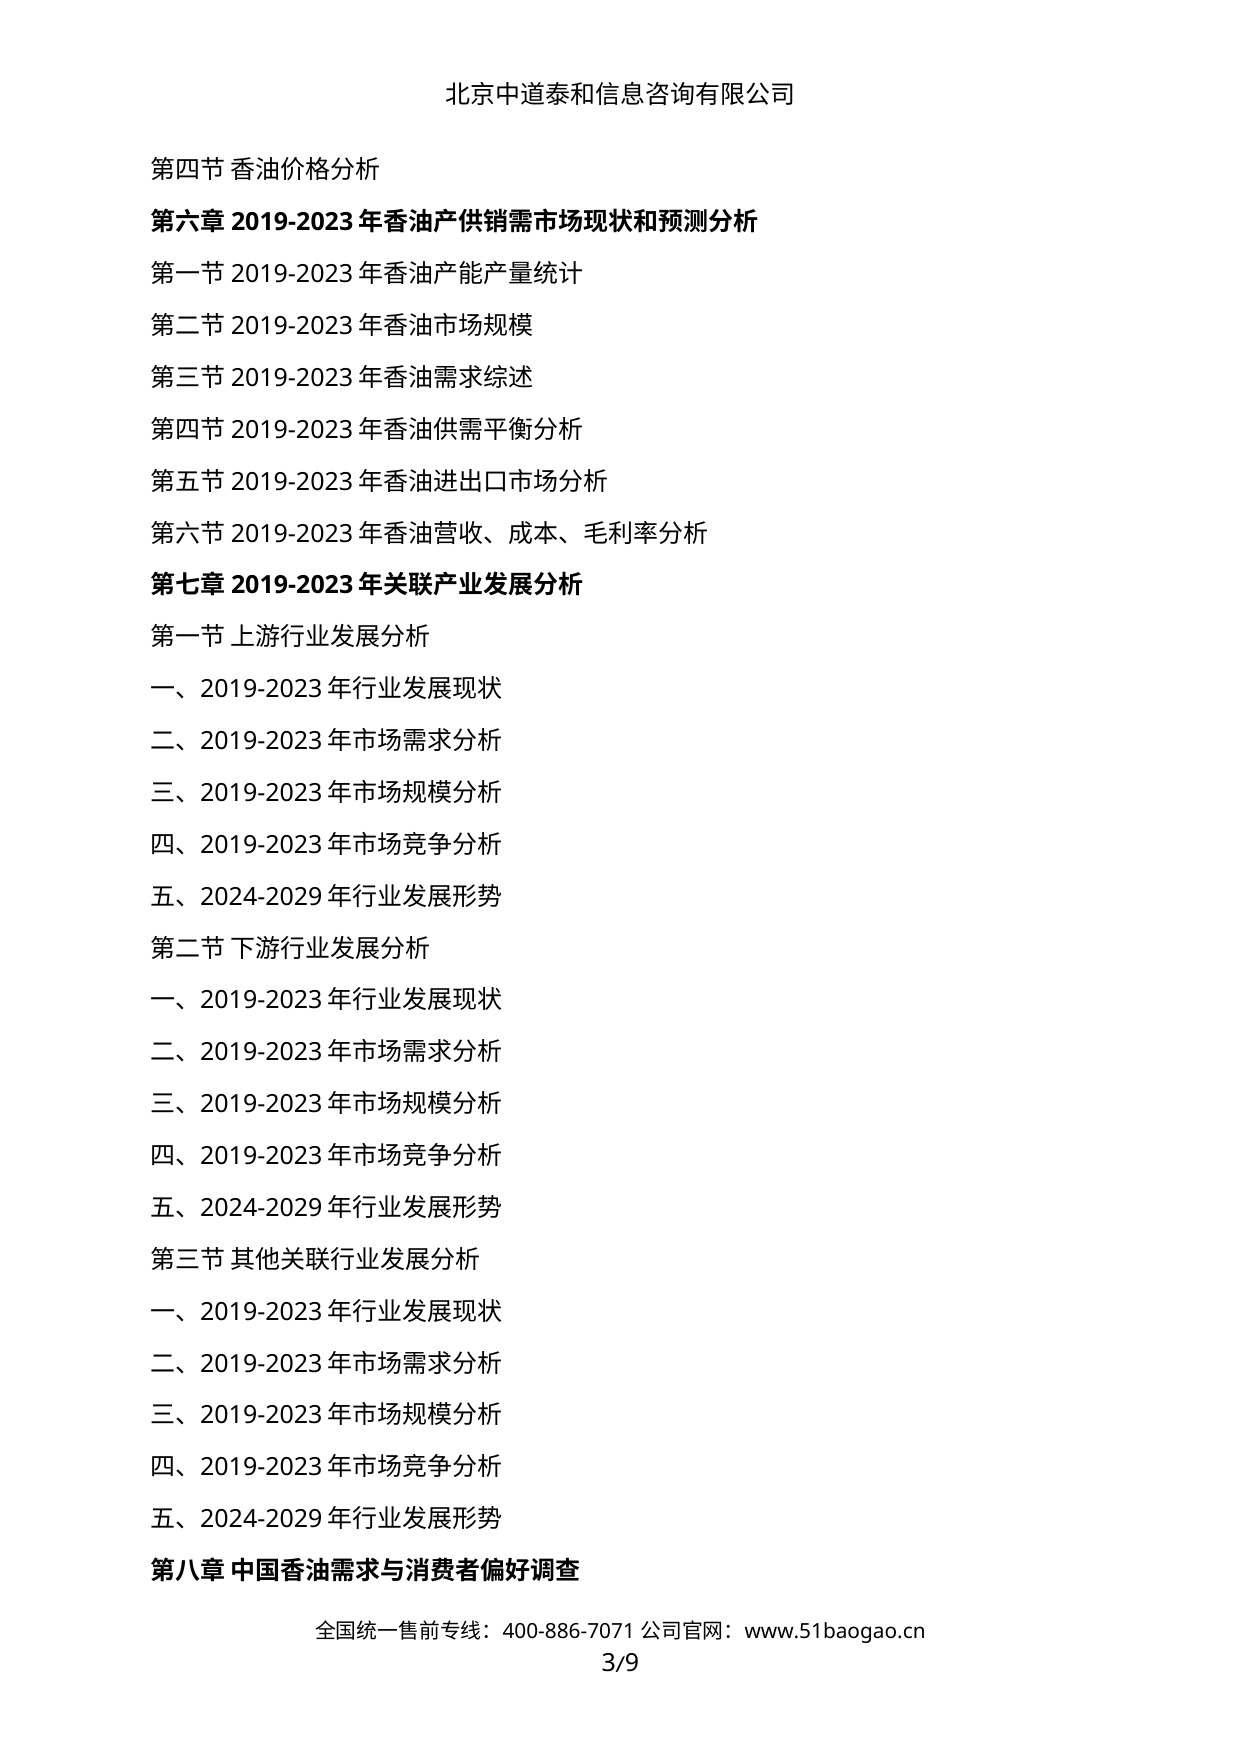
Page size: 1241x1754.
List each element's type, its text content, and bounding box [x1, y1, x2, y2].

text 四、2019-2023年市场竞争分析 [150, 824, 1090, 861]
text 第八章 中国香油需求与消费者偏好调查 [150, 1551, 1090, 1587]
text 第二节 下游行业发展分析 [150, 928, 1090, 964]
text 五、2024-2029年行业发展形势 [150, 876, 1090, 912]
text 第六章 2019-2023年香油产供销需市场现状和预测分析 [150, 202, 1090, 238]
text 二、2019-2023年市场需求分析 [150, 1032, 1090, 1068]
text 四、2019-2023年市场竞争分析 [150, 1136, 1090, 1172]
text 一、2019-2023年行业发展现状 [150, 669, 1090, 705]
text 三、2019-2023年市场规模分析 [150, 1084, 1090, 1120]
text 四、2019-2023年市场竞争分析 [150, 1447, 1090, 1483]
text 五、2024-2029年行业发展形势 [150, 1187, 1090, 1224]
text 第六节 2019-2023年香油营收、成本、毛利率分析 [150, 513, 1090, 549]
text 一、2019-2023年行业发展现状 [150, 980, 1090, 1016]
text 第四节 2019-2023年香油供需平衡分析 [150, 409, 1090, 446]
text 第二节 2019-2023年香油市场规模 [150, 306, 1090, 342]
text 第一节 上游行业发展分析 [150, 617, 1090, 653]
text 第三节 其他关联行业发展分析 [150, 1239, 1090, 1276]
text 三、2019-2023年市场规模分析 [150, 1395, 1090, 1431]
text 第四节 香油价格分析 [150, 150, 1090, 186]
text 五、2024-2029年行业发展形势 [150, 1499, 1090, 1535]
text 第三节 2019-2023年香油需求综述 [150, 357, 1090, 394]
text 第七章 2019-2023年关联产业发展分析 [150, 565, 1090, 601]
text 第五节 2019-2023年香油进出口市场分析 [150, 461, 1090, 497]
text 第一节 2019-2023年香油产能产量统计 [150, 254, 1090, 290]
text 二、2019-2023年市场需求分析 [150, 721, 1090, 757]
text 一、2019-2023年行业发展现状 [150, 1291, 1090, 1327]
text 三、2019-2023年市场规模分析 [150, 772, 1090, 809]
text 二、2019-2023年市场需求分析 [150, 1343, 1090, 1379]
